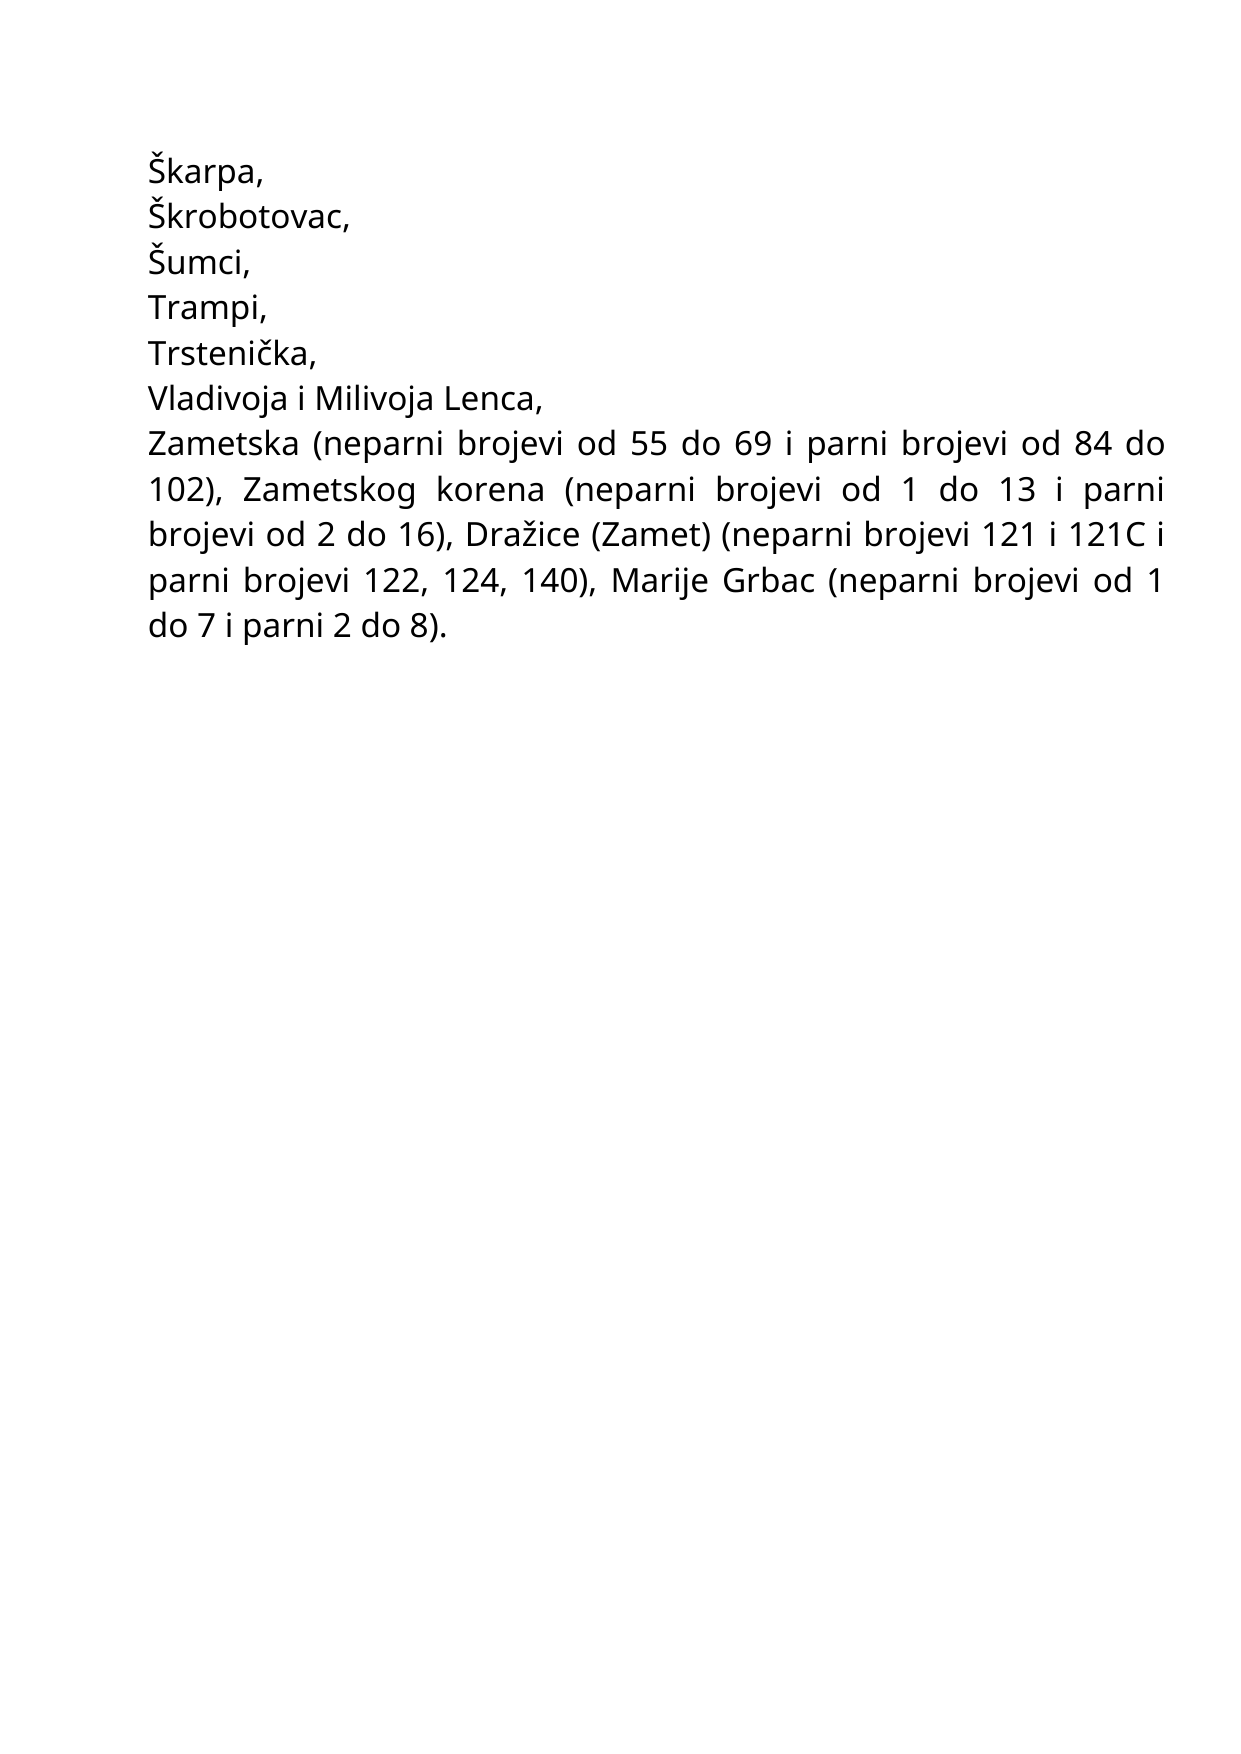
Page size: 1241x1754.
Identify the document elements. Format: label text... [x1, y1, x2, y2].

text Škarpa, [148, 148, 1167, 193]
text Trampi, [148, 284, 1167, 329]
text Vladivoja i Milivoja Lenca, [148, 375, 1167, 420]
text Škrobotovac, [148, 193, 1167, 238]
text Šumci, [148, 238, 1167, 284]
text Trstenička, [148, 329, 1167, 375]
text Zametska (neparni brojevi od 55 do 69 i parni brojevi od 84 do 102), Zametskog korena (neparni brojevi od 1 do 13 i parni brojevi od 2 do 16), Dražice (Zamet) (neparni brojevi 121 i 121C i parni brojevi 122, 124, 140), Marije Grbac (neparni brojevi od 1 do 7 i parni 2 do 8). [148, 420, 1167, 647]
